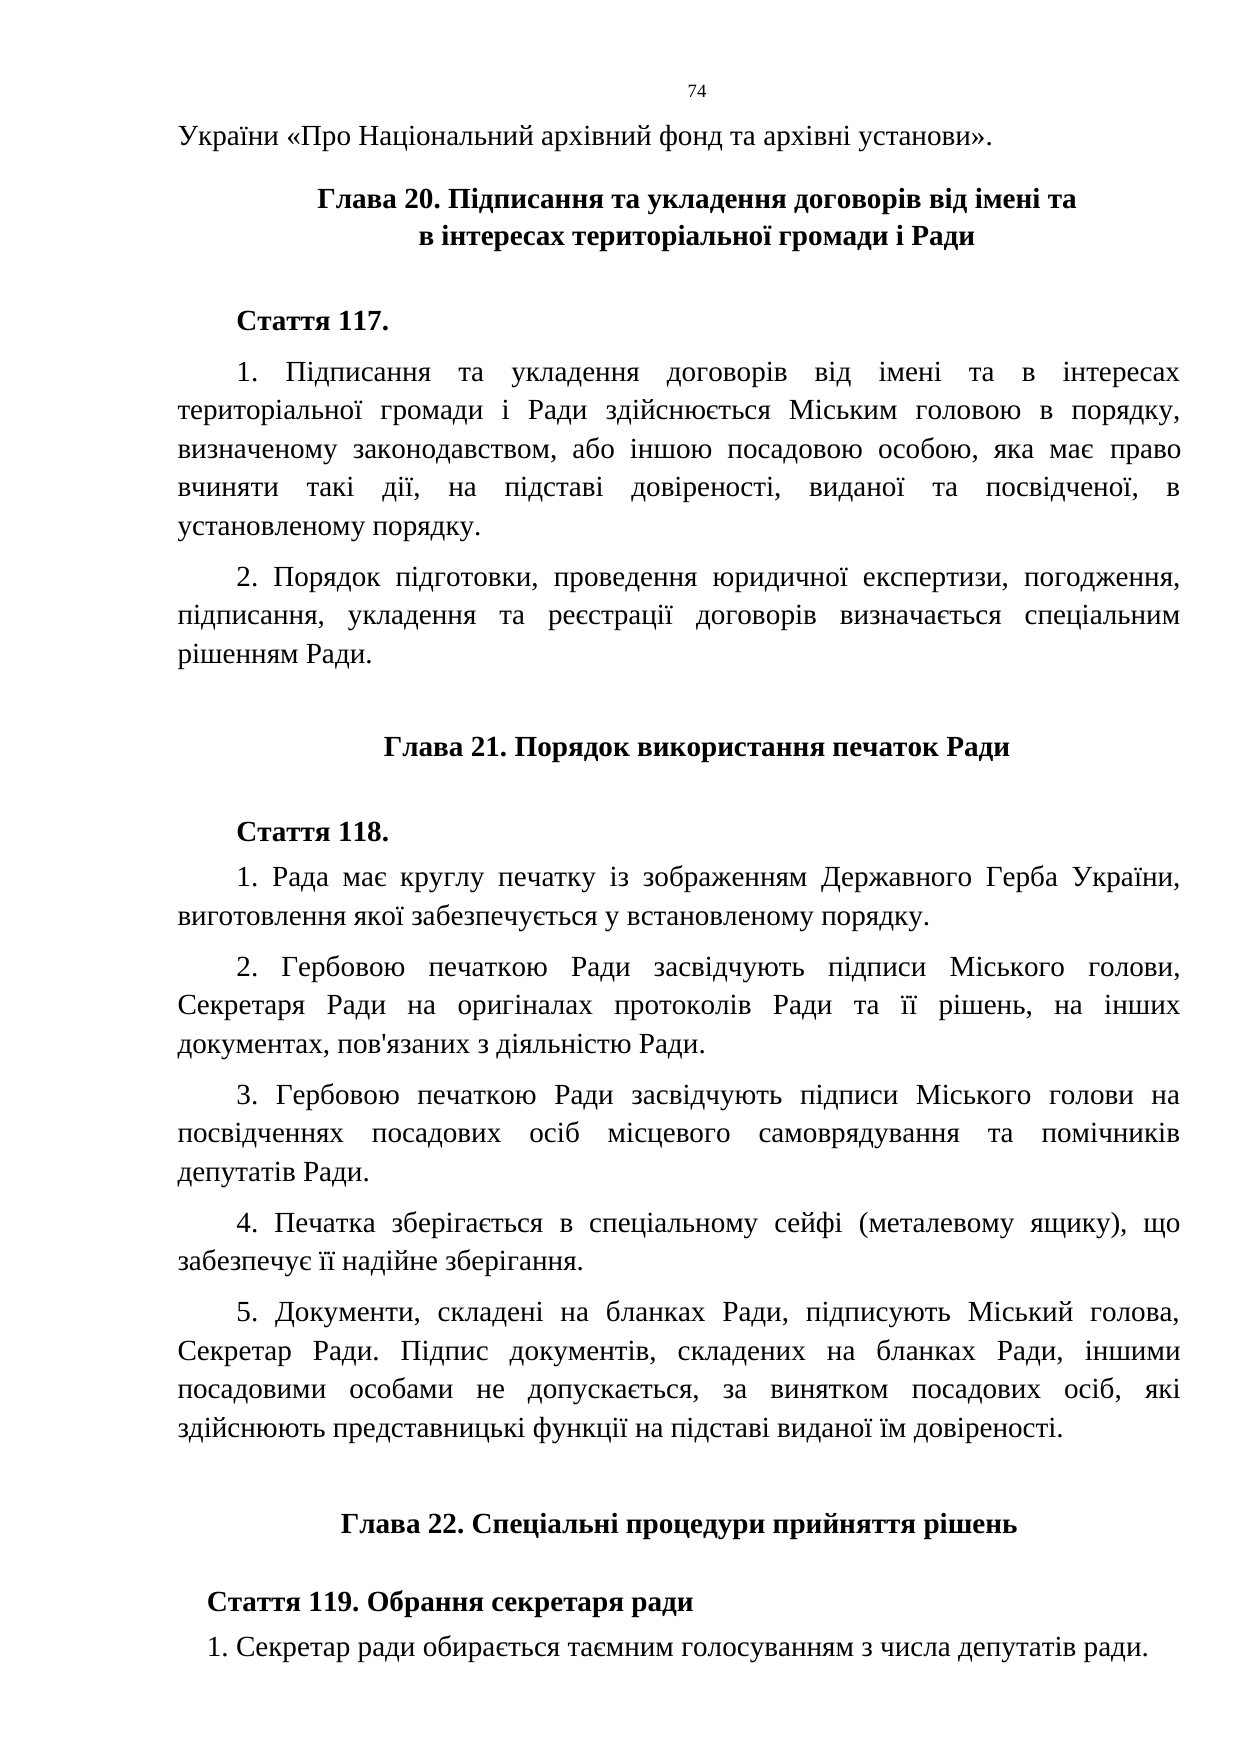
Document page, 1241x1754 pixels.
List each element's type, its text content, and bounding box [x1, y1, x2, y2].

text Стаття 117. [177, 303, 1181, 336]
subtitle Глава 20. Підписання та укладення договорів від імені та [177, 182, 1181, 215]
text 4. Печатка зберігається в спеціальному сейфі (металевому ящику), що забезпечує її надійне зберігання. [177, 1205, 1181, 1277]
text 3. Гербовою печаткою Ради засвідчують підписи Міського голови на посвідченнях посадових осіб місцевого самоврядування та помічників депутатів Ради. [177, 1077, 1181, 1187]
text Стаття 118. [177, 814, 1181, 848]
text Глава 22. Спеціальні процедури прийняття рішень [177, 1506, 1181, 1539]
text 1. Секретар ради обирається таємним голосуванням з числа депутатів ради. [177, 1629, 1181, 1663]
text 1. Рада має круглу печатку із зображенням Державного Герба України, виготовлення якої забезпечується у встановленому порядку. [177, 859, 1181, 931]
text 5. Документи, складені на бланках Ради, підписують Міський голова, Секретар Ради. Підпис документів, складених на бланках Ради, іншими посадовими особами не допускається, за винятком посадових осіб, які здійснюють представницькі функції на підставі виданої їм довіреності. [177, 1294, 1181, 1444]
subtitle Глава 21. Порядок використання печаток Ради [177, 729, 1181, 763]
text Стаття 119. Обрання секретаря ради [177, 1584, 1181, 1618]
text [177, 118, 1181, 152]
text 1. Підписання та укладення договорів від імені та в інтересах територіальної громади і Ради здійснюється Міським головою в порядку, визначеному законодавством, або іншою посадовою особою, яка має право вчиняти такі дії, на підставі довіреності, виданої та посвідченої, в установленому порядку. [177, 354, 1181, 541]
subtitle в інтересах територіальної громади і Ради [177, 218, 1181, 251]
text 2. Порядок підготовки, проведення юридичної експертизи, погодження, підписання, укладення та реєстрації договорів визначається спеціальним рішенням Ради. [177, 559, 1181, 669]
text 2. Гербовою печаткою Ради засвідчують підписи Міського голови, Секретаря Ради на оригіналах протоколів Ради та її рішень, на інших документах, пов'язаних з діяльністю Ради. [177, 949, 1181, 1059]
